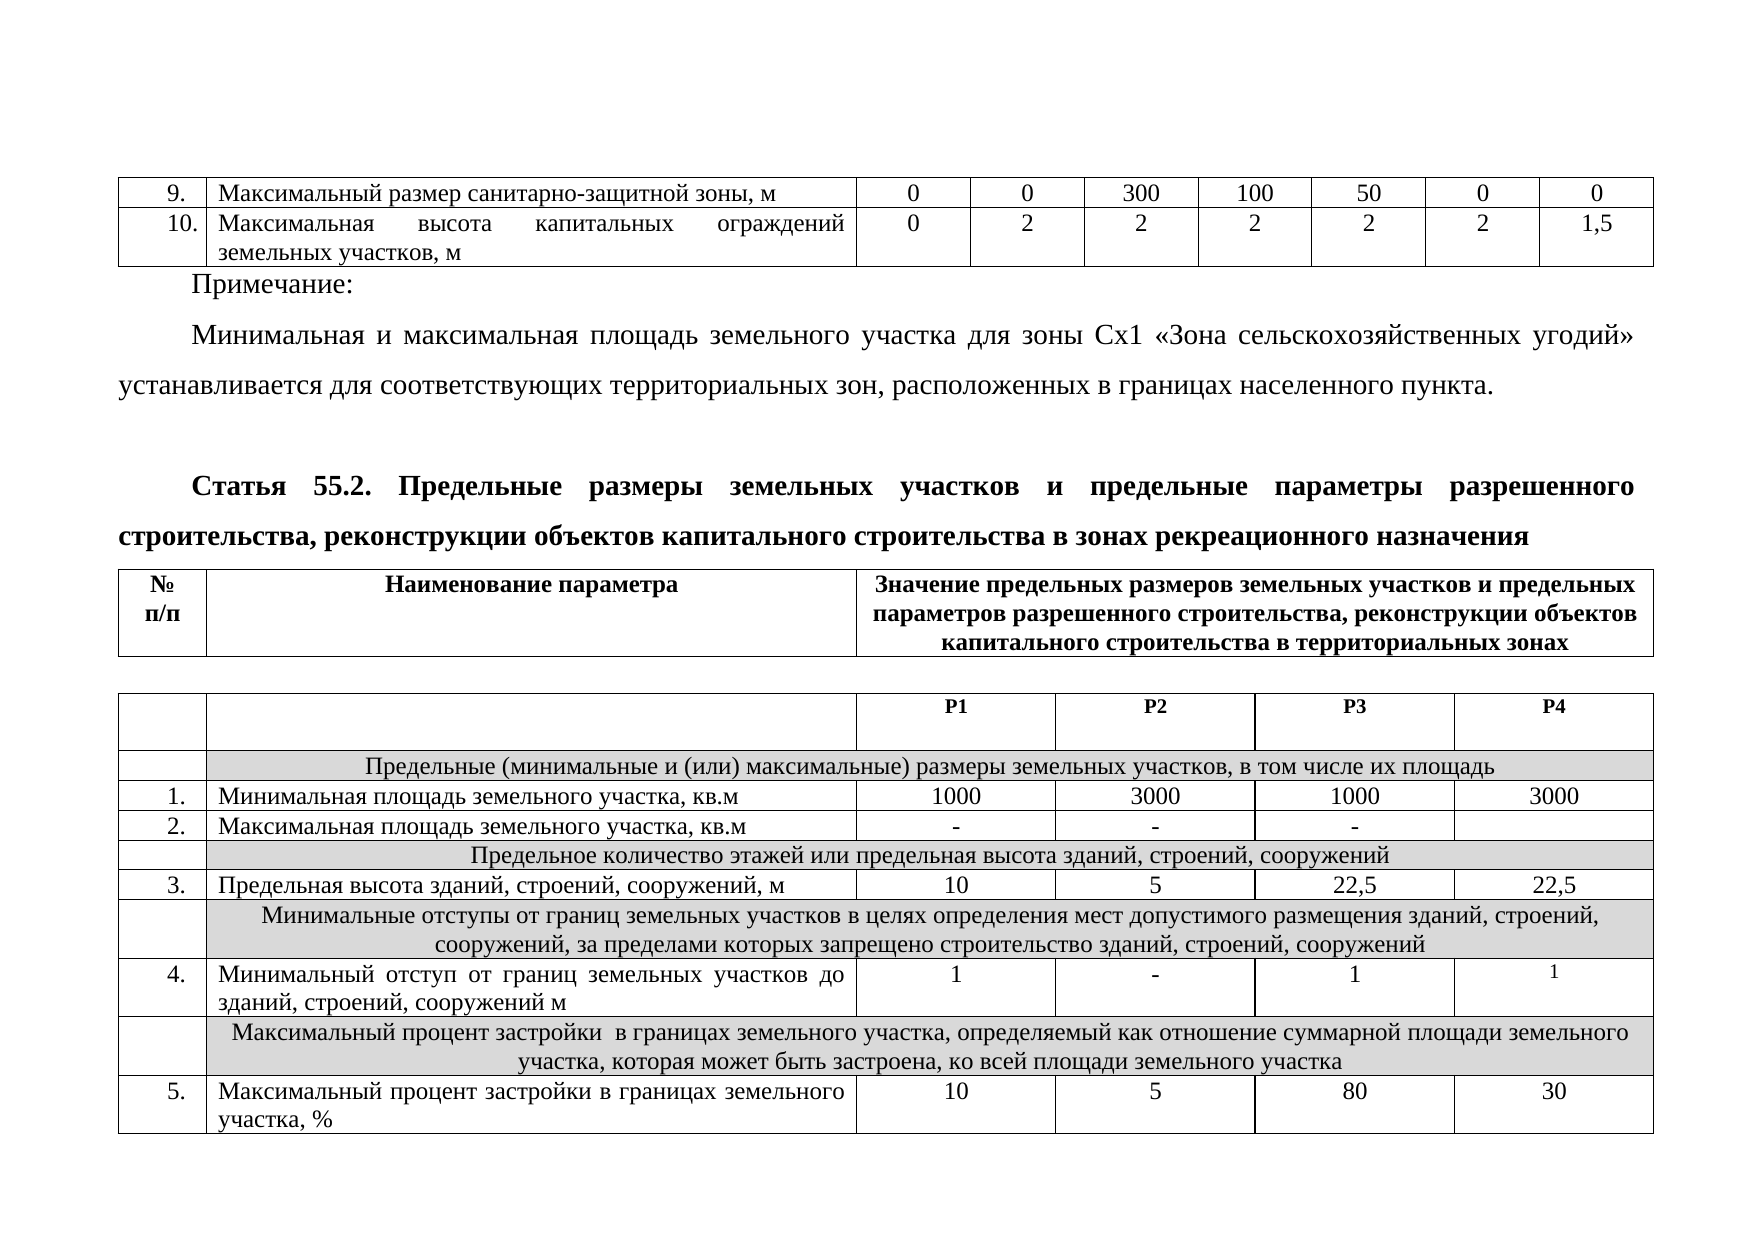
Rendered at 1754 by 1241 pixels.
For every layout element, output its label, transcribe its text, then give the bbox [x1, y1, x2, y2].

table_cell Минимальный отступ от границ земельных участков до зданий, строений, сооружений м [207, 959, 856, 1016]
table_cell 2 [1426, 208, 1539, 266]
table_cell [119, 178, 206, 207]
table_cell 22,5 [1455, 870, 1653, 899]
table_cell [119, 751, 206, 780]
table_cell Минимальная площадь земельного участка, кв.м [207, 781, 856, 810]
table_header Р2 [1056, 694, 1254, 750]
table_cell [119, 781, 206, 810]
table_cell 3000 [1056, 781, 1254, 810]
table_cell 1,5 [1540, 208, 1653, 266]
table_cell Максимальный процент застройки в границах земельного участка, определяемый как отношение суммарной площади земельного участка, которая может быть застроена, ко всей площади земельного участка [207, 1017, 1653, 1075]
table_cell [119, 1017, 206, 1075]
table_cell 1 [1256, 959, 1454, 1016]
table_cell Минимальные отступы от границ земельных участков в целях определения мест допустимого размещения зданий, строений, сооружений, за пределами которых запрещено строительство зданий, строений, сооружений [207, 900, 1653, 958]
table_header Р3 [1256, 694, 1454, 750]
list Минимальная и максимальная площадь земельного участка для зоны Сх1 «Зона сельскохозяйственных угодий» устанавливается для соответствующих территориальных зон, расположенных в границах населенного пункта. [118, 317, 1636, 401]
text Статья 55.2. Предельные размеры земельных участков и предельные параметры разрешенного строительства, реконструкции объектов капитального строительства в зонах рекреационного назначения [118, 468, 1636, 552]
table_cell 300 [1085, 178, 1198, 207]
table_cell 0 [1426, 178, 1539, 207]
table_cell 3000 [1455, 781, 1653, 810]
table_cell - [1056, 959, 1254, 1016]
table_header Значение предельных размеров земельных участков и предельных параметров разрешенного строительства, реконструкции объектов капитального строительства в территориальных зонах [857, 570, 1653, 656]
table_cell Максимальная высота капитальных ограждений земельных участков, м [207, 208, 856, 266]
table_cell 1 [1455, 959, 1653, 1016]
table_cell [119, 870, 206, 899]
table_cell - [1256, 811, 1454, 839]
table_cell 80 [1256, 1076, 1454, 1133]
table_cell Предельные (минимальные и (или) максимальные) размеры земельных участков, в том числе их площадь [207, 751, 1653, 780]
table_cell 0 [971, 178, 1084, 207]
table_header [119, 694, 206, 750]
table_cell [119, 811, 206, 839]
table_cell 10 [857, 870, 1055, 899]
table_cell 5 [1056, 1076, 1254, 1133]
table_cell 1000 [857, 781, 1055, 810]
table_cell 50 [1312, 178, 1425, 207]
table_cell 0 [857, 208, 970, 266]
table_header № п/п [119, 570, 206, 656]
text Примечание: [118, 267, 1636, 300]
table_cell - [1056, 811, 1254, 839]
table_cell [119, 841, 206, 869]
table_cell Максимальный процент застройки в границах земельного участка, % [207, 1076, 856, 1133]
table_cell 2 [971, 208, 1084, 266]
table_cell 0 [1540, 178, 1653, 207]
table_header Наименование параметра [207, 570, 856, 656]
table_header Р4 [1455, 694, 1653, 750]
table_header Р1 [857, 694, 1055, 750]
table_cell Максимальный размер санитарно-защитной зоны, м [207, 178, 856, 207]
table_cell [1455, 811, 1653, 839]
table_cell 5 [1056, 870, 1254, 899]
table_cell 10 [857, 1076, 1055, 1133]
table_cell [119, 959, 206, 1016]
table_cell Предельное количество этажей или предельная высота зданий, строений, сооружений [207, 841, 1653, 869]
table_cell [119, 900, 206, 958]
table_cell [119, 1076, 206, 1133]
table_cell 2 [1312, 208, 1425, 266]
table_cell 100 [1199, 178, 1311, 207]
table_header [207, 694, 856, 750]
table_cell Максимальная площадь земельного участка, кв.м [207, 811, 856, 839]
table_cell 2 [1199, 208, 1311, 266]
table_cell [119, 208, 206, 266]
table_cell Предельная высота зданий, строений, сооружений, м [207, 870, 856, 899]
table_cell 2 [1085, 208, 1198, 266]
table_cell 22,5 [1256, 870, 1454, 899]
table_cell 1000 [1256, 781, 1454, 810]
table_cell 0 [857, 178, 970, 207]
table_cell 1 [857, 959, 1055, 1016]
table_cell 30 [1455, 1076, 1653, 1133]
table_cell - [857, 811, 1055, 839]
